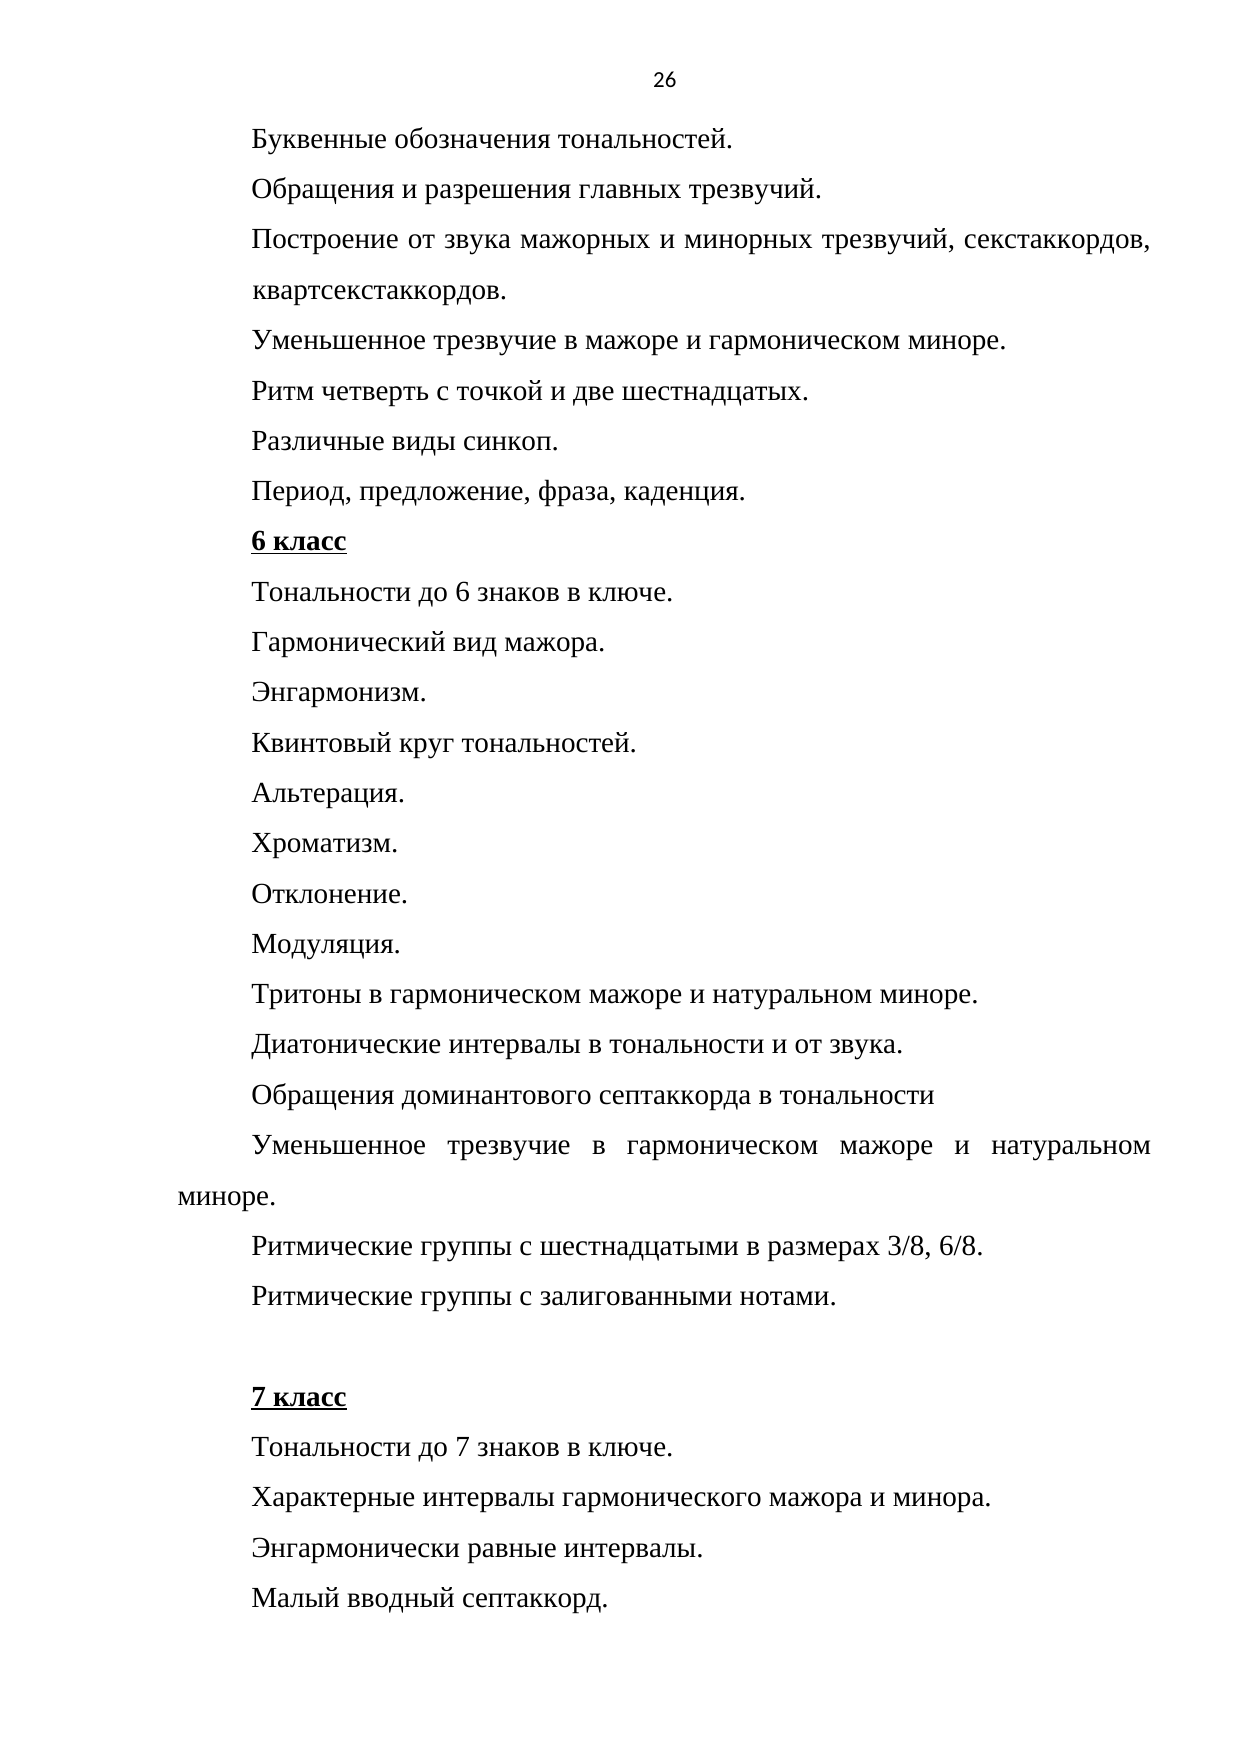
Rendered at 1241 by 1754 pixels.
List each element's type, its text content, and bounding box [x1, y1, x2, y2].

text Квинтовый круг тональностей. [177, 725, 1152, 758]
text Построение от звука мажорных и минорных трезвучий, секстаккордов, квартсекстаккордов. [251, 222, 1152, 306]
text Обращения и разрешения главных трезвучий. [177, 171, 1152, 205]
text Тональности до 7 знаков в ключе. [177, 1429, 1152, 1463]
text Обращения доминантового септаккорда в тональности [177, 1077, 1152, 1111]
text Различные виды синкоп. [177, 423, 1152, 456]
text Тональности до 6 знаков в ключе. [177, 574, 1152, 607]
text Ритмические группы с залигованными нотами. [177, 1278, 1152, 1312]
text Тритоны в гармоническом мажоре и натуральном миноре. [177, 976, 1152, 1010]
text Альтерация. [177, 775, 1152, 809]
text Модуляция. [177, 926, 1152, 959]
text Хроматизм. [177, 825, 1152, 859]
text Характерные интервалы гармонического мажора и минора. [177, 1479, 1152, 1513]
text Уменьшенное трезвучие в мажоре и гармоническом миноре. [177, 322, 1152, 356]
text Энгармонизм. [177, 674, 1152, 708]
text Уменьшенное трезвучие в гармоническом мажоре и натуральном миноре. [177, 1127, 1152, 1211]
text Период, предложение, фраза, каденция. [177, 473, 1152, 507]
text Отклонение. [177, 876, 1152, 909]
text Ритмические группы с шестнадцатыми в размерах 3/8, 6/8. [177, 1228, 1152, 1261]
text 7 класс [177, 1379, 1152, 1412]
text Энгармонически равные интервалы. [177, 1530, 1152, 1563]
text Гармонический вид мажора. [177, 624, 1152, 658]
text Малый вводный септаккорд. [177, 1580, 1152, 1614]
text Ритм четверть с точкой и две шестнадцатых. [177, 373, 1152, 406]
text Диатонические интервалы в тональности и от звука. [177, 1027, 1152, 1060]
text 6 класс [177, 523, 1152, 557]
text Буквенные обозначения тональностей. [177, 121, 1152, 154]
